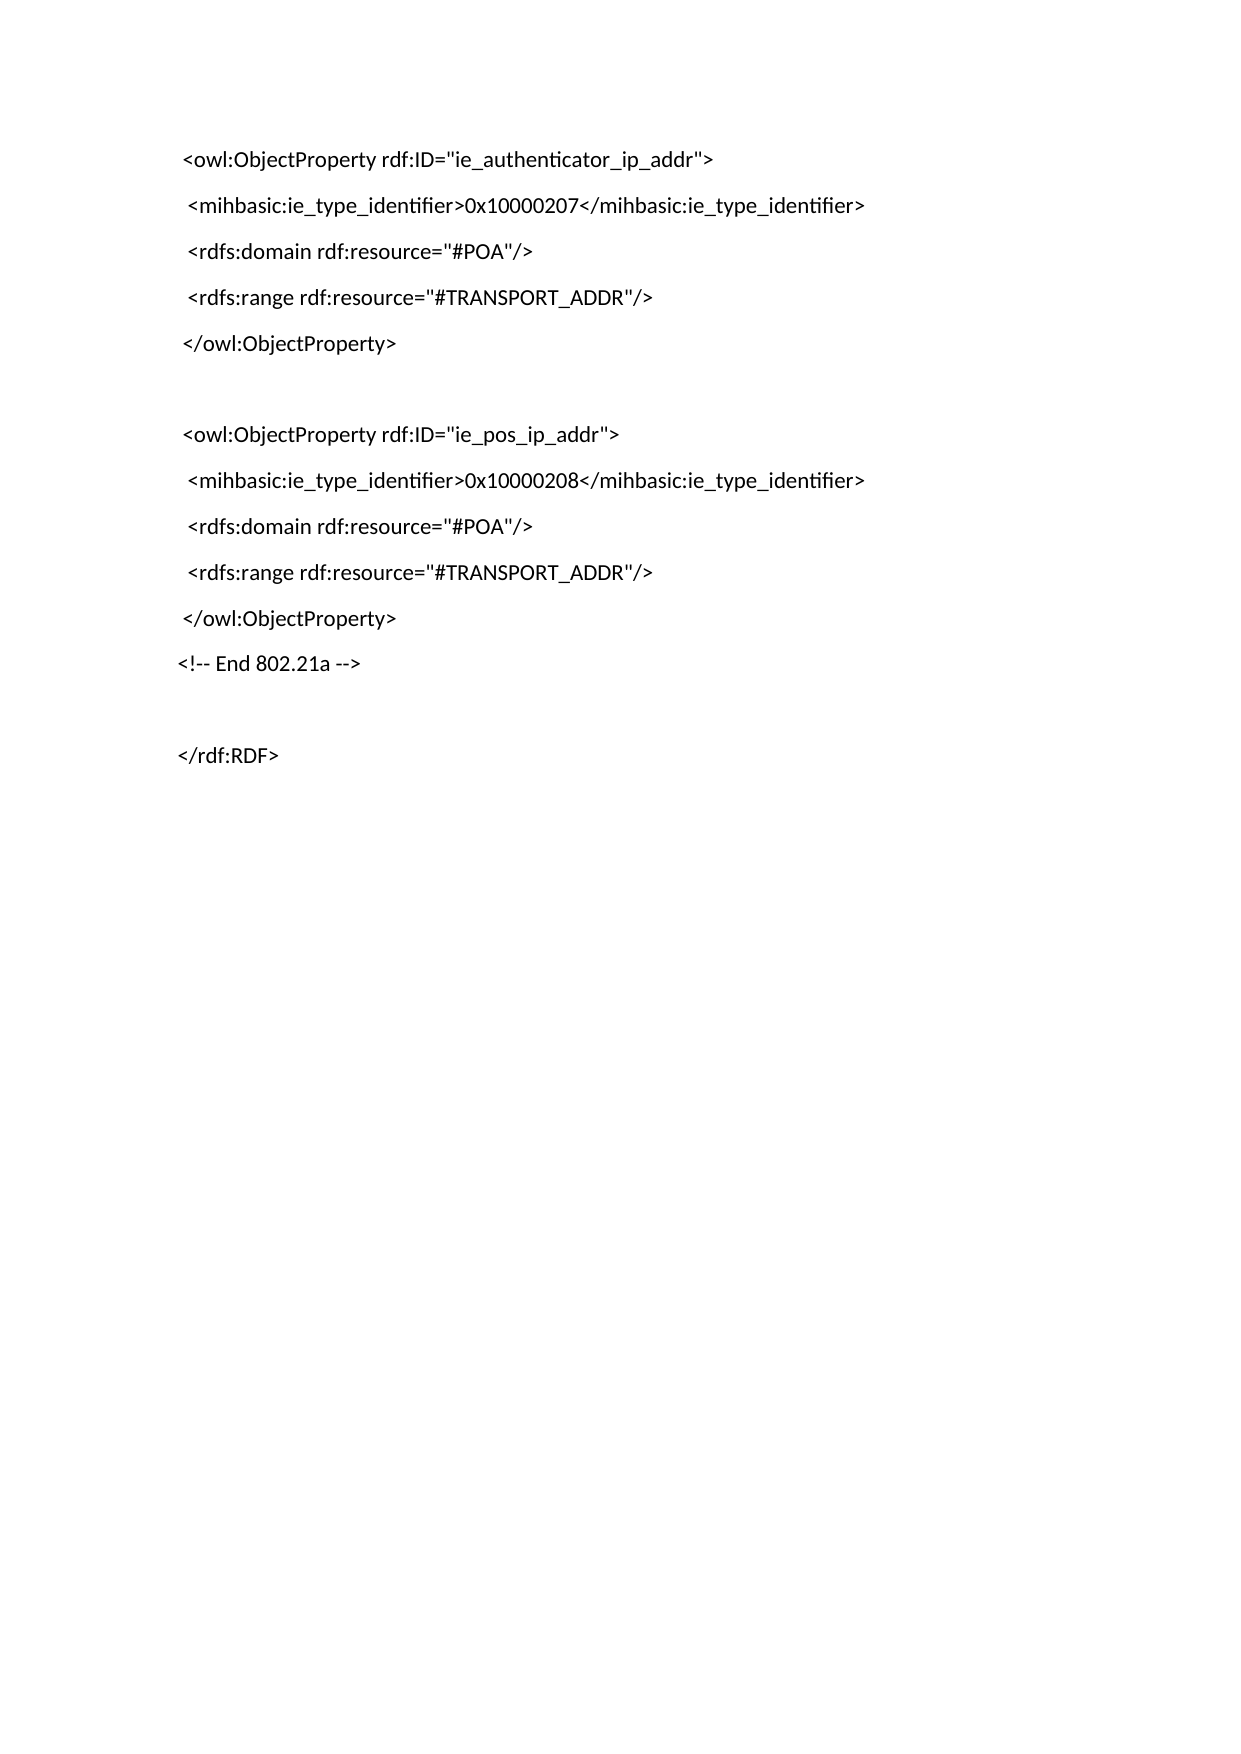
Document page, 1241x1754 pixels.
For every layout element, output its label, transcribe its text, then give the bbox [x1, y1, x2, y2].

text <mihbasic:ie_type_identifier>0x10000208</mihbasic:ie_type_identifier> [177, 468, 1063, 493]
text <rdfs:domain rdf:resource="#POA"/> [177, 514, 1063, 539]
text <owl:ObjectProperty rdf:ID="ie_pos_ip_addr"> [177, 423, 1063, 448]
text <mihbasic:ie_type_identifier>0x10000207</mihbasic:ie_type_identifier> [177, 193, 1063, 218]
text </owl:ObjectProperty> [177, 331, 1063, 356]
text </rdf:RDF> [177, 743, 1063, 768]
text <!-- End 802.21a --> [177, 652, 1063, 677]
text <owl:ObjectProperty rdf:ID="ie_authenticator_ip_addr"> [177, 148, 1063, 173]
text <rdfs:domain rdf:resource="#POA"/> [177, 239, 1063, 264]
text </owl:ObjectProperty> [177, 606, 1063, 631]
text <rdfs:range rdf:resource="#TRANSPORT_ADDR"/> [177, 285, 1063, 310]
text <rdfs:range rdf:resource="#TRANSPORT_ADDR"/> [177, 560, 1063, 585]
